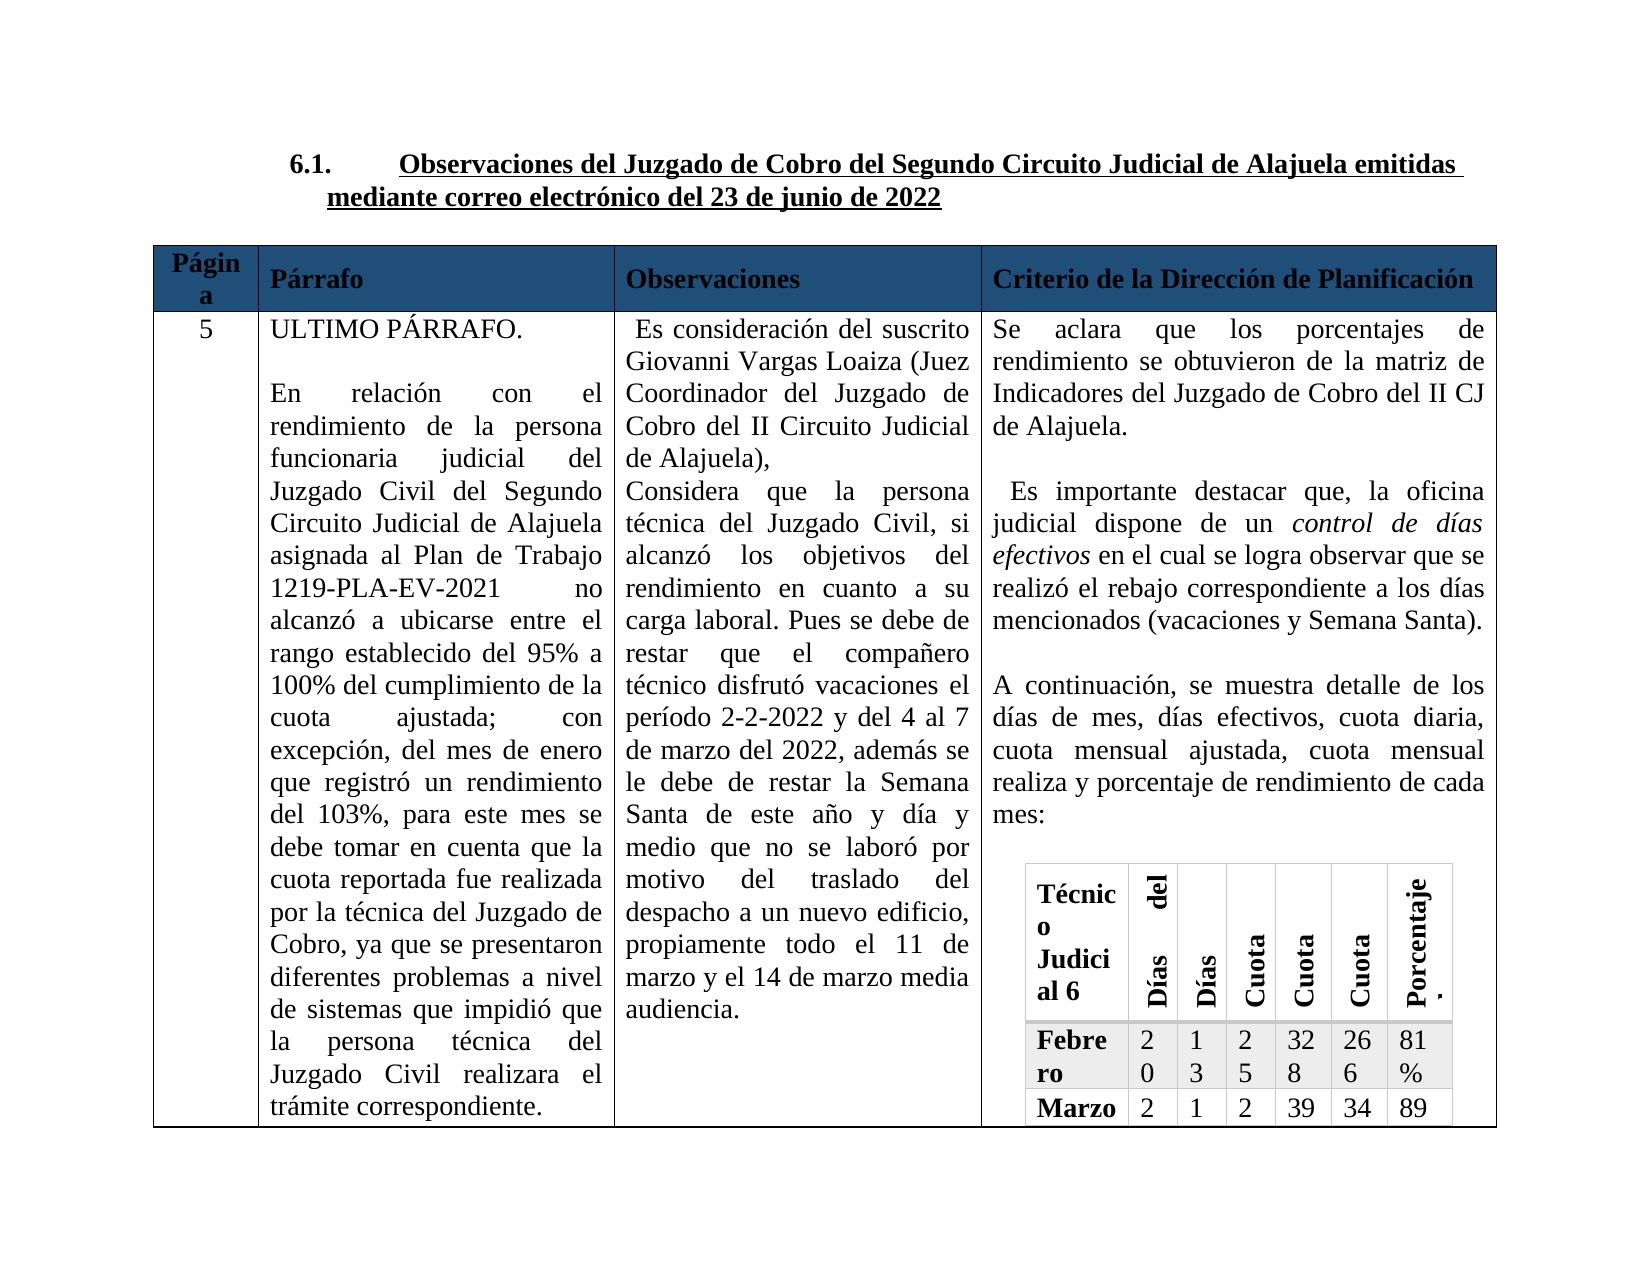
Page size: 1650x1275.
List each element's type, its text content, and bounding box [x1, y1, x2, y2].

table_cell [259, 312, 614, 1126]
table_header Página [154, 246, 258, 311]
list Observaciones del Juzgado de Cobro del Segundo Circuito Judicial de Alajuela emitidas mediante correo electrónico del 23 de junio de 2022 [289, 148, 1473, 212]
table_header Párrafo [259, 246, 614, 311]
table_cell 5 [154, 312, 258, 1126]
table_header Observaciones [615, 246, 981, 311]
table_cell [615, 312, 981, 1126]
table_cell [982, 312, 1496, 1126]
table_header Criterio de la Dirección de Planificación [982, 246, 1496, 311]
